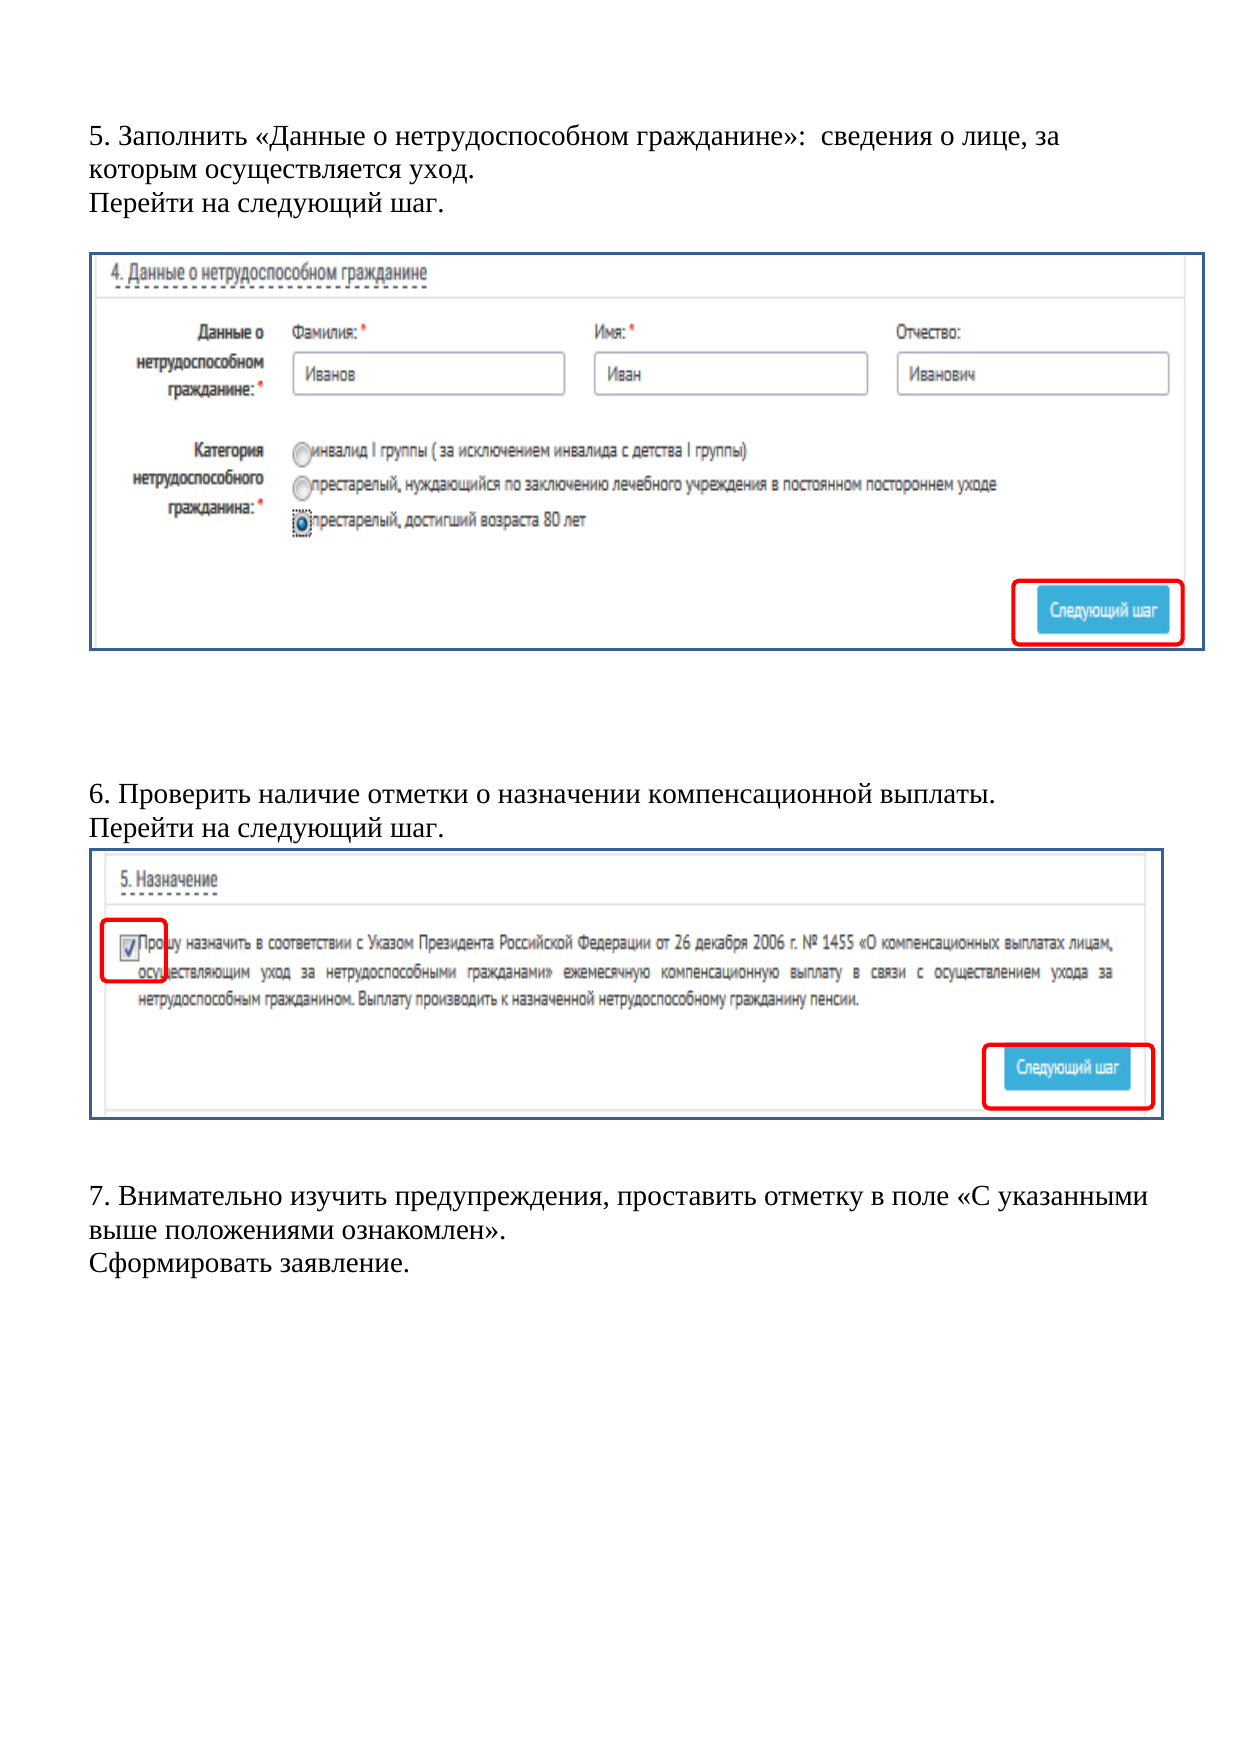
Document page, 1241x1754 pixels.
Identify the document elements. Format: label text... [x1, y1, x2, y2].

text Перейти на следующий шаг. [89, 810, 1152, 848]
text Перейти на следующий шаг. [89, 185, 1152, 219]
picture [92, 255, 1202, 648]
text 5. Заполнить «Данные о нетрудоспособном гражданине»: сведения о лице, за которым осуществляется уход. [89, 118, 1152, 185]
text 6. Проверить наличие отметки о назначении компенсационной выплаты. [89, 776, 1152, 810]
text 7. Внимательно изучить предупреждения, проставить отметку в поле «С указанными выше положениями ознакомлен». [89, 1178, 1152, 1246]
picture [92, 851, 1161, 1117]
text Сформировать заявление. [89, 1246, 1152, 1279]
